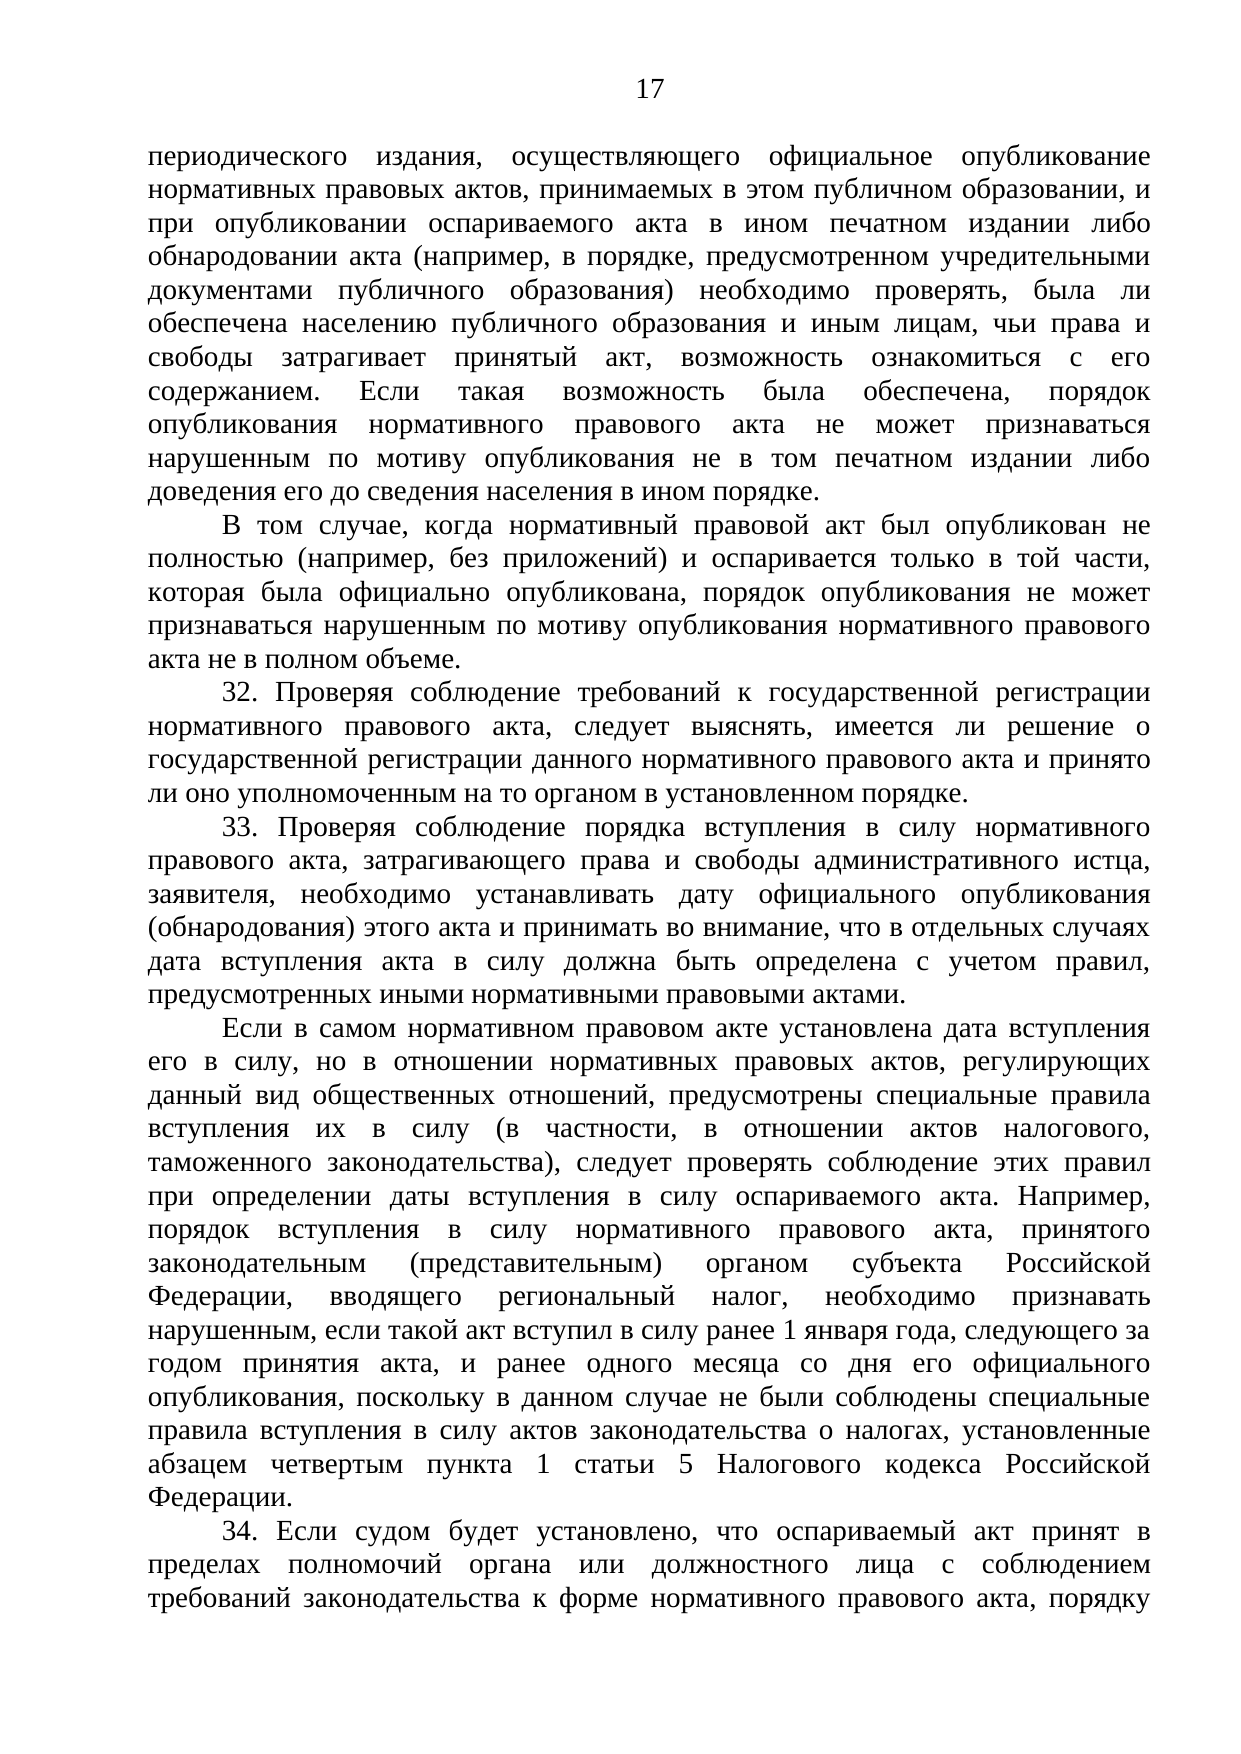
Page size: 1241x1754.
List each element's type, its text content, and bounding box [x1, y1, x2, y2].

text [148, 1513, 1152, 1614]
text 33. Проверяя соблюдение порядка вступления в силу нормативного правового акта, затрагивающего права и свободы административного истца, заявителя, необходимо устанавливать дату официального опубликования (обнародования) этого акта и принимать во внимание, что в отдельных случаях дата вступления акта в силу должна быть определена с учетом правил, предусмотренных иными нормативными правовыми актами. [148, 809, 1152, 1010]
text В том случае, когда нормативный правовой акт был опубликован не полностью (например, без приложений) и оспаривается только в той части, которая была официально опубликована, порядок опубликования не может признаваться нарушенным по мотиву опубликования нормативного правового акта не в полном объеме. [148, 507, 1152, 674]
text 32. Проверяя соблюдение требований к государственной регистрации нормативного правового акта, следует выяснять, имеется ли решение о государственной регистрации данного нормативного правового акта и принято ли оно уполномоченным на то органом в установленном порядке. [148, 674, 1152, 809]
text Если в самом нормативном правовом акте установлена дата вступления его в силу, но в отношении нормативных правовых актов, регулирующих данный вид общественных отношений, предусмотрены специальные правила вступления их в силу (в частности, в отношении актов налогового, таможенного законодательства), следует проверять соблюдение этих правил при определении даты вступления в силу оспариваемого акта. Например, порядок вступления в силу нормативного правового акта, принятого законодательным (представительным) органом субъекта Российской Федерации, вводящего региональный налог, необходимо признавать нарушенным, если такой акт вступил в силу ранее 1 января года, следующего за годом принятия акта, и ранее одного месяца со дня его официального опубликования, поскольку в данном случае не были соблюдены специальные правила вступления в силу актов законодательства о налогах, установленные абзацем четвертым пункта 1 статьи 5 Налогового кодекса Российской Федерации. [148, 1010, 1152, 1513]
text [148, 138, 1152, 507]
